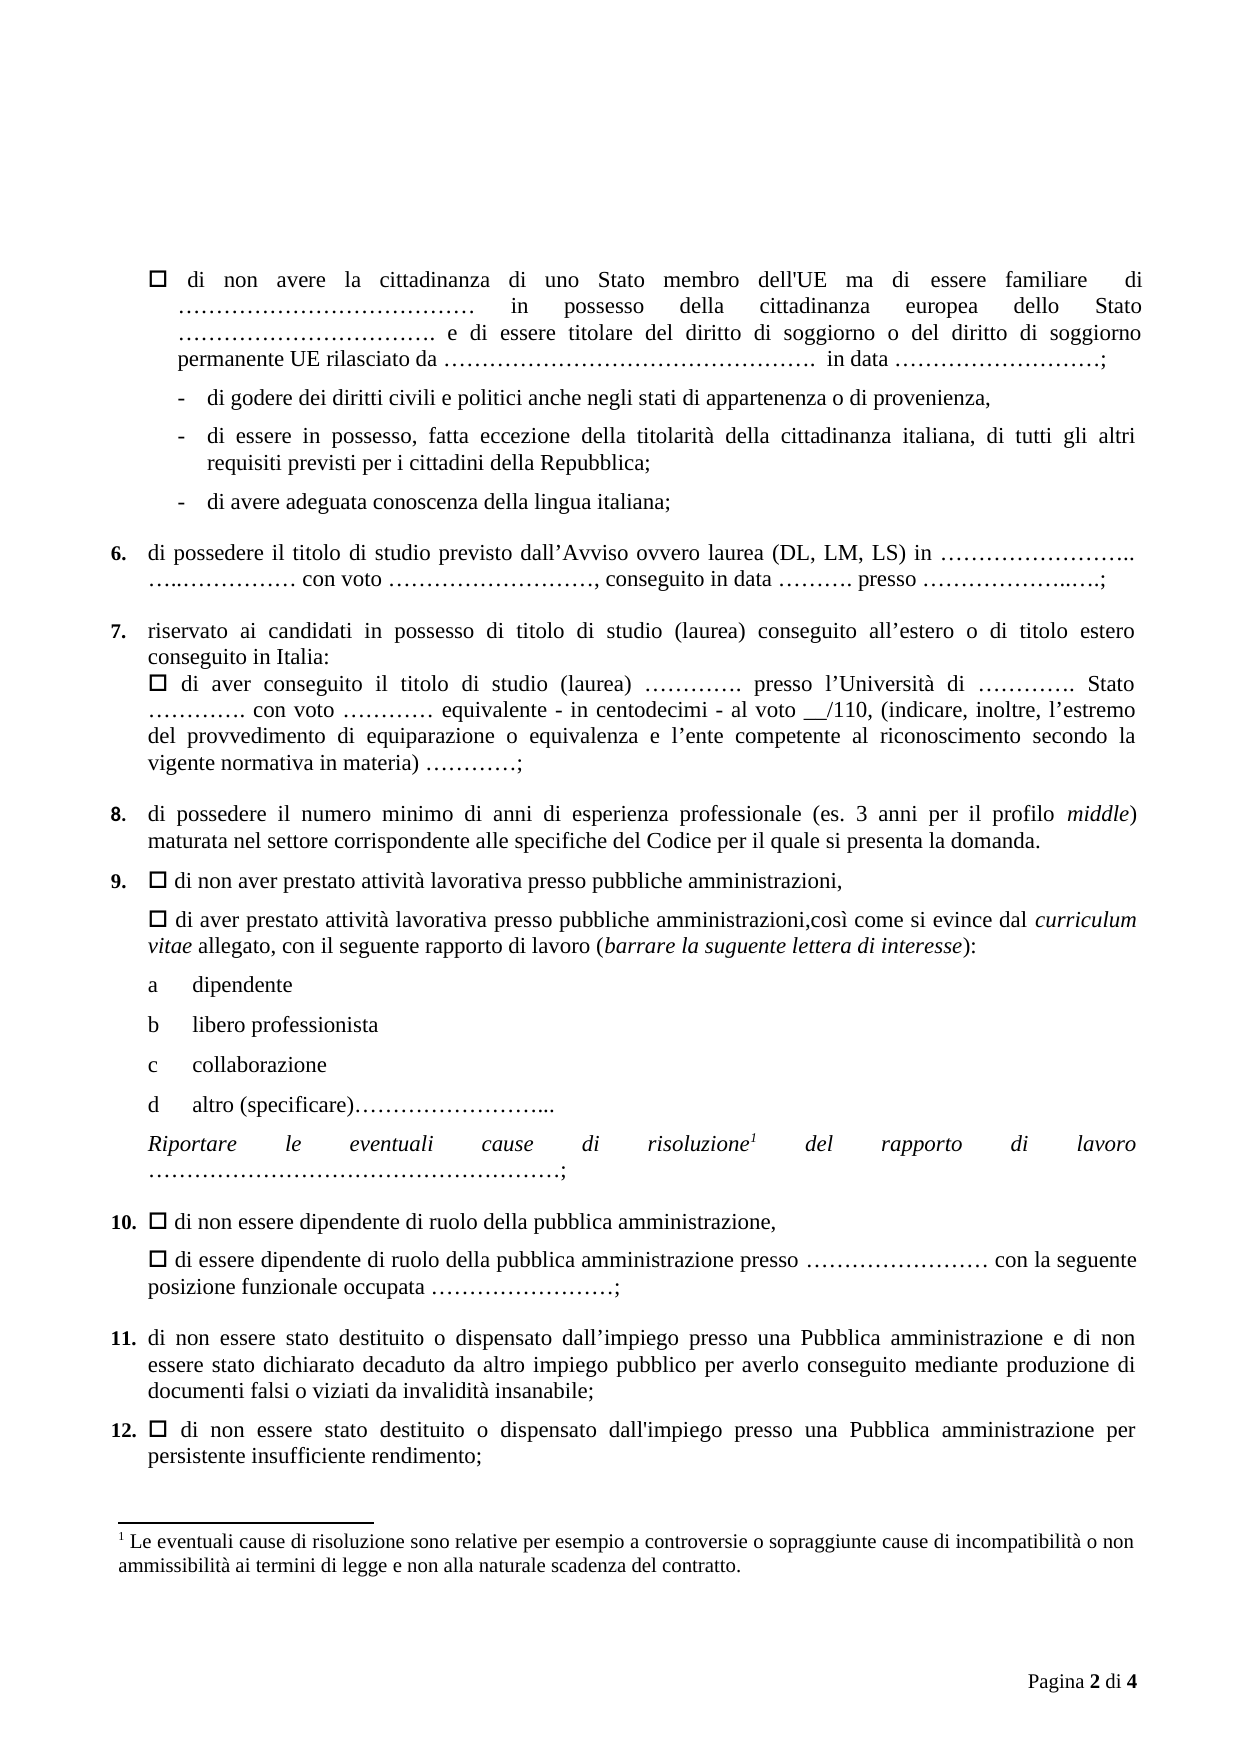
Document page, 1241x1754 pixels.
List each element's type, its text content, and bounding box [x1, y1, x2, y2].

list di aver prestato attività lavorativa presso pubbliche amministrazioni,così come si evince dal curriculum vitae allegato, con il seguente rapporto di lavoro (barrare la suguente lettera di interesse): [148, 906, 1137, 959]
list di non aver prestato attività lavorativa presso pubbliche amministrazioni, [111, 867, 1137, 893]
list di avere adeguata conoscenza della lingua italiana; [177, 488, 1137, 514]
list di possedere il titolo di studio previsto dall’Avviso ovvero laurea (DL, LM, LS) in ……………………..…..…………… con voto ………………………, conseguito in data ………. presso ………………..….; [111, 539, 1137, 592]
list di essere dipendente di ruolo della pubblica amministrazione presso …………………… con la seguente posizione funzionale occupata ……………………; [148, 1247, 1137, 1299]
list altro (specificare)……………………... [148, 1091, 1137, 1117]
list di non essere dipendente di ruolo della pubblica amministrazione, [111, 1208, 1137, 1234]
list di possedere il numero minimo di anni di esperienza professionale (es. 3 anni per il profilo middle) maturata nel settore corrispondente alle specifiche del Codice per il quale si presenta la domanda. [110, 800, 1137, 854]
text di non avere la cittadinanza di uno Stato membro dell'UE ma di essere familiare di ………………………………… in possesso della cittadinanza europea dello Stato ……………………………. e di essere titolare del diritto di soggiorno o del diritto di soggiorno permanente UE rilasciato da …………………………………………. in data ………………………; [148, 266, 1143, 371]
list riservato ai candidati in possesso di titolo di studio (laurea) conseguito all’estero o di titolo estero conseguito in Italia: [110, 617, 1137, 669]
list di aver conseguito il titolo di studio (laurea) …………. presso l’Università di …………. Stato …………. con voto ………… equivalente - in centodecimi - al voto __/110, (indicare, inoltre, l’estremo del provvedimento di equiparazione o equivalenza e l’ente competente al riconoscimento secondo la vigente normativa in materia) …………; [148, 669, 1137, 775]
list libero professionista [148, 1011, 1137, 1037]
list collaborazione [148, 1051, 1137, 1077]
list di essere in possesso, fatta eccezione della titolarità della cittadinanza italiana, di tutti gli altri requisiti previsti per i cittadini della Repubblica; [177, 423, 1137, 475]
list dipendente [148, 971, 1137, 997]
list di non essere stato destituito o dispensato dall'impiego presso una Pubblica amministrazione per persistente insufficiente rendimento; [111, 1416, 1137, 1468]
list di godere dei diritti civili e politici anche negli stati di appartenenza o di provenienza, [177, 384, 1137, 410]
list Riportare le eventuali cause di risoluzione del rapporto di lavoro ………………………………………………; [148, 1130, 1137, 1183]
list di non essere stato destituito o dispensato dall’impiego presso una Pubblica amministrazione e di non essere stato dichiarato decaduto da altro impiego pubblico per averlo conseguito mediante produzione di documenti falsi o viziati da invalidità insanabile; [110, 1324, 1137, 1403]
